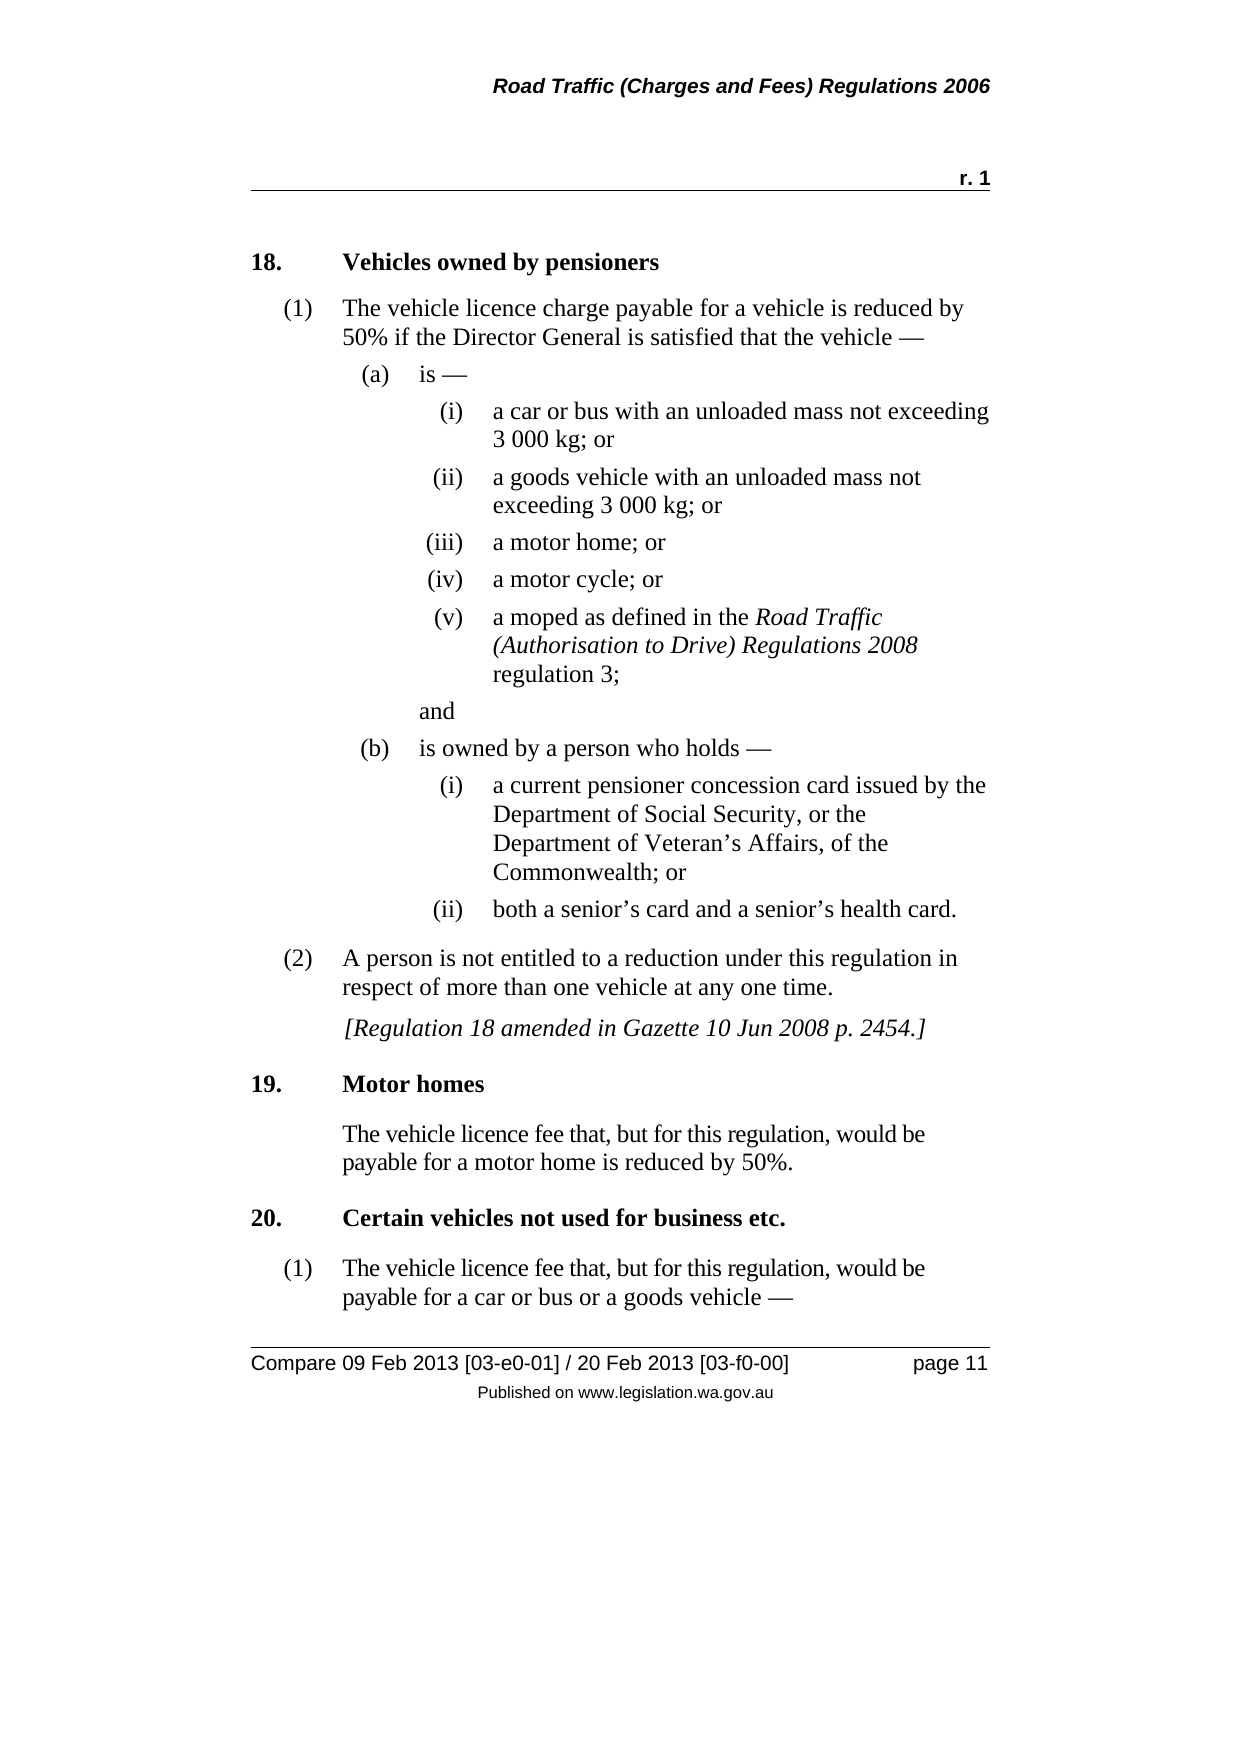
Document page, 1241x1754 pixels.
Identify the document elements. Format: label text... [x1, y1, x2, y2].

text (1) The vehicle licence charge payable for a vehicle is reduced by 50% if the Director General is satisfied that the vehicle — [251, 293, 990, 350]
subtitle 20. Certain vehicles not used for business etc. [251, 1203, 990, 1232]
text (iii) a motor home; or [251, 527, 990, 556]
subtitle 18. Vehicles owned by pensioners [251, 247, 990, 276]
text (ii) both a senior’s card and a senior’s health card. [251, 894, 990, 922]
text (2) A person is not entitled to a reduction under this regulation in respect of more than one vehicle at any one time. [251, 943, 990, 1001]
subtitle 19. Motor homes [251, 1069, 990, 1098]
text (b) is owned by a person who holds — [251, 733, 990, 762]
text (a) is — [251, 359, 990, 387]
text (v) a moped as defined in the Road Traffic (Authorisation to Drive) Regulations 2008 regulation 3; [251, 602, 990, 688]
text (ii) a goods vehicle with an unloaded mass not exceeding 3 000 kg; or [251, 462, 990, 519]
text and [251, 696, 990, 725]
text [Regulation 18 amended in Gazette 10 Jun 2008 p. 2454.] [251, 1013, 990, 1042]
text The vehicle licence fee that, but for this regulation, would be payable for a motor home is reduced by 50%. [251, 1119, 990, 1176]
text (iv) a motor cycle; or [251, 564, 990, 593]
text (i) a car or bus with an unloaded mass not exceeding 3 000 kg; or [251, 396, 990, 453]
text (i) a current pensioner concession card issued by the Department of Social Security, or the Department of Veteran’s Affairs, of the Commonwealth; or [251, 770, 990, 885]
text (1) The vehicle licence fee that, but for this regulation, would be payable for a car or bus or a goods vehicle — [251, 1253, 990, 1310]
